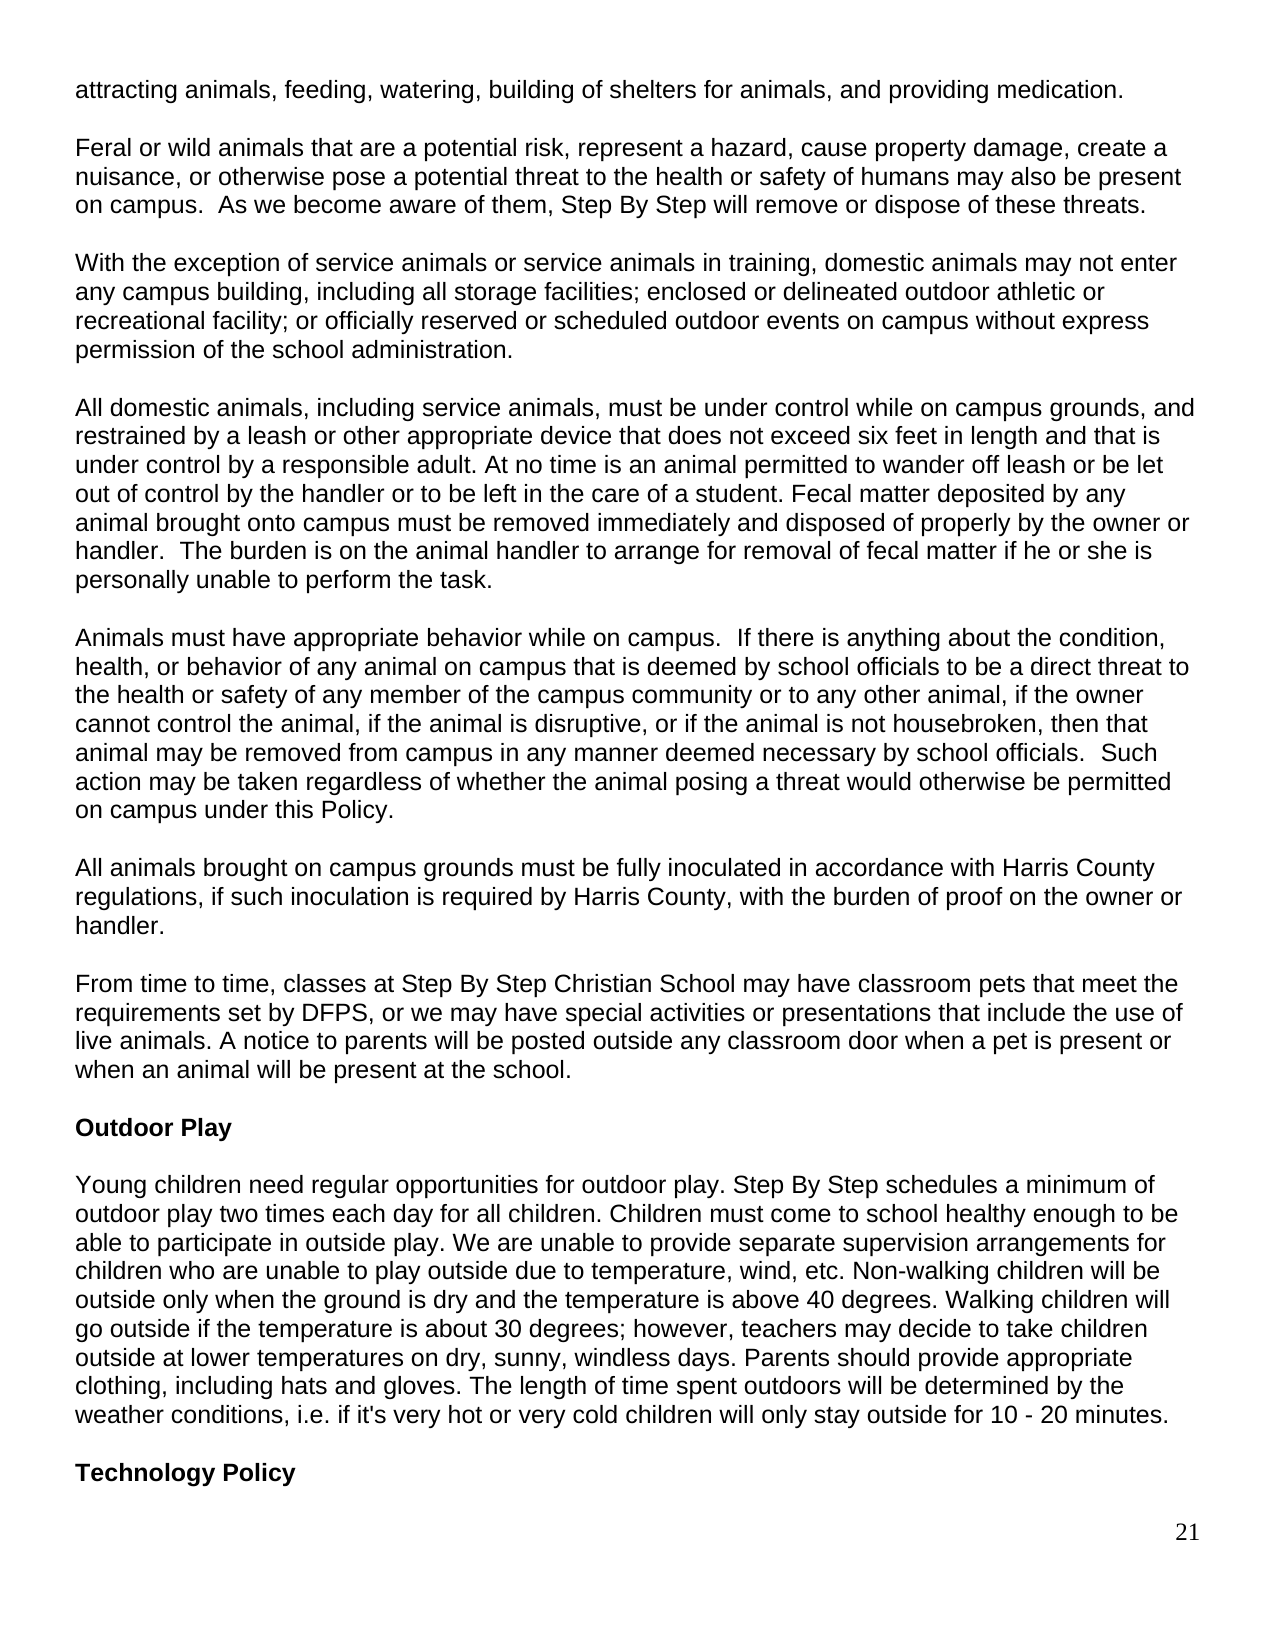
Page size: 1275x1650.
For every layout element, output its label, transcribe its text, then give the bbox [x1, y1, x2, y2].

text Technology Policy [75, 1457, 1200, 1486]
text Animals must have appropriate behavior while on campus. If there is anything about the condition, health, or behavior of any animal on campus that is deemed by school officials to be a direct threat to the health or safety of any member of the campus community or to any other animal, if the owner cannot control the animal, if the animal is disruptive, or if the animal is not housebroken, then that animal may be removed from campus in any manner deemed necessary by school officials. Such action may be taken regardless of whether the animal posing a threat would otherwise be permitted on campus under this Policy. [75, 623, 1200, 824]
text From time to time, classes at Step By Step Christian School may have classroom pets that meet the requirements set by DFPS, or we may have special activities or presentations that include the use of live animals. A notice to parents will be posted outside any classroom door when a pet is present or when an animal will be present at the school. [75, 969, 1200, 1084]
text Outdoor Play [75, 1112, 1200, 1141]
text With the exception of service animals or service animals in training, domestic animals may not enter any campus building, including all storage facilities; enclosed or delineated outdoor athletic or recreational facility; or officially reserved or scheduled outdoor events on campus without express permission of the school administration. [75, 248, 1200, 363]
text Young children need regular opportunities for outdoor play. Step By Step schedules a minimum of outdoor play two times each day for all children. Children must come to school healthy enough to be able to participate in outside play. We are unable to provide separate supervision arrangements for children who are unable to play outside due to temperature, wind, etc. Non-walking children will be outside only when the ground is dry and the temperature is above 40 degrees. Walking children will go outside if the temperature is about 30 degrees; however, teachers may decide to take children outside at lower temperatures on dry, sunny, windless days. Parents should provide appropriate clothing, including hats and gloves. The length of time spent outdoors will be determined by the weather conditions, i.e. if it's very hot or very cold children will only stay outside for 10 - 20 minutes. [75, 1170, 1200, 1429]
text All animals brought on campus grounds must be fully inoculated in accordance with Harris County regulations, if such inoculation is required by Harris County, with the burden of proof on the owner or handler. [75, 853, 1200, 939]
text Feral or wild animals that are a potential risk, represent a hazard, cause property damage, create a nuisance, or otherwise pose a potential threat to the health or safety of humans may also be present on campus. As we become aware of them, Step By Step will remove or dispose of these threats. [75, 133, 1200, 219]
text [75, 75, 1200, 104]
text All domestic animals, including service animals, must be under control while on campus grounds, and restrained by a leash or other appropriate device that does not exceed six feet in length and that is under control by a responsible adult. At no time is an animal permitted to wander off leash or be let out of control by the handler or to be left in the care of a student. Fecal matter deposited by any animal brought onto campus must be removed immediately and disposed of properly by the owner or handler. The burden is on the animal handler to arrange for removal of fecal matter if he or she is personally unable to perform the task. [75, 392, 1200, 594]
